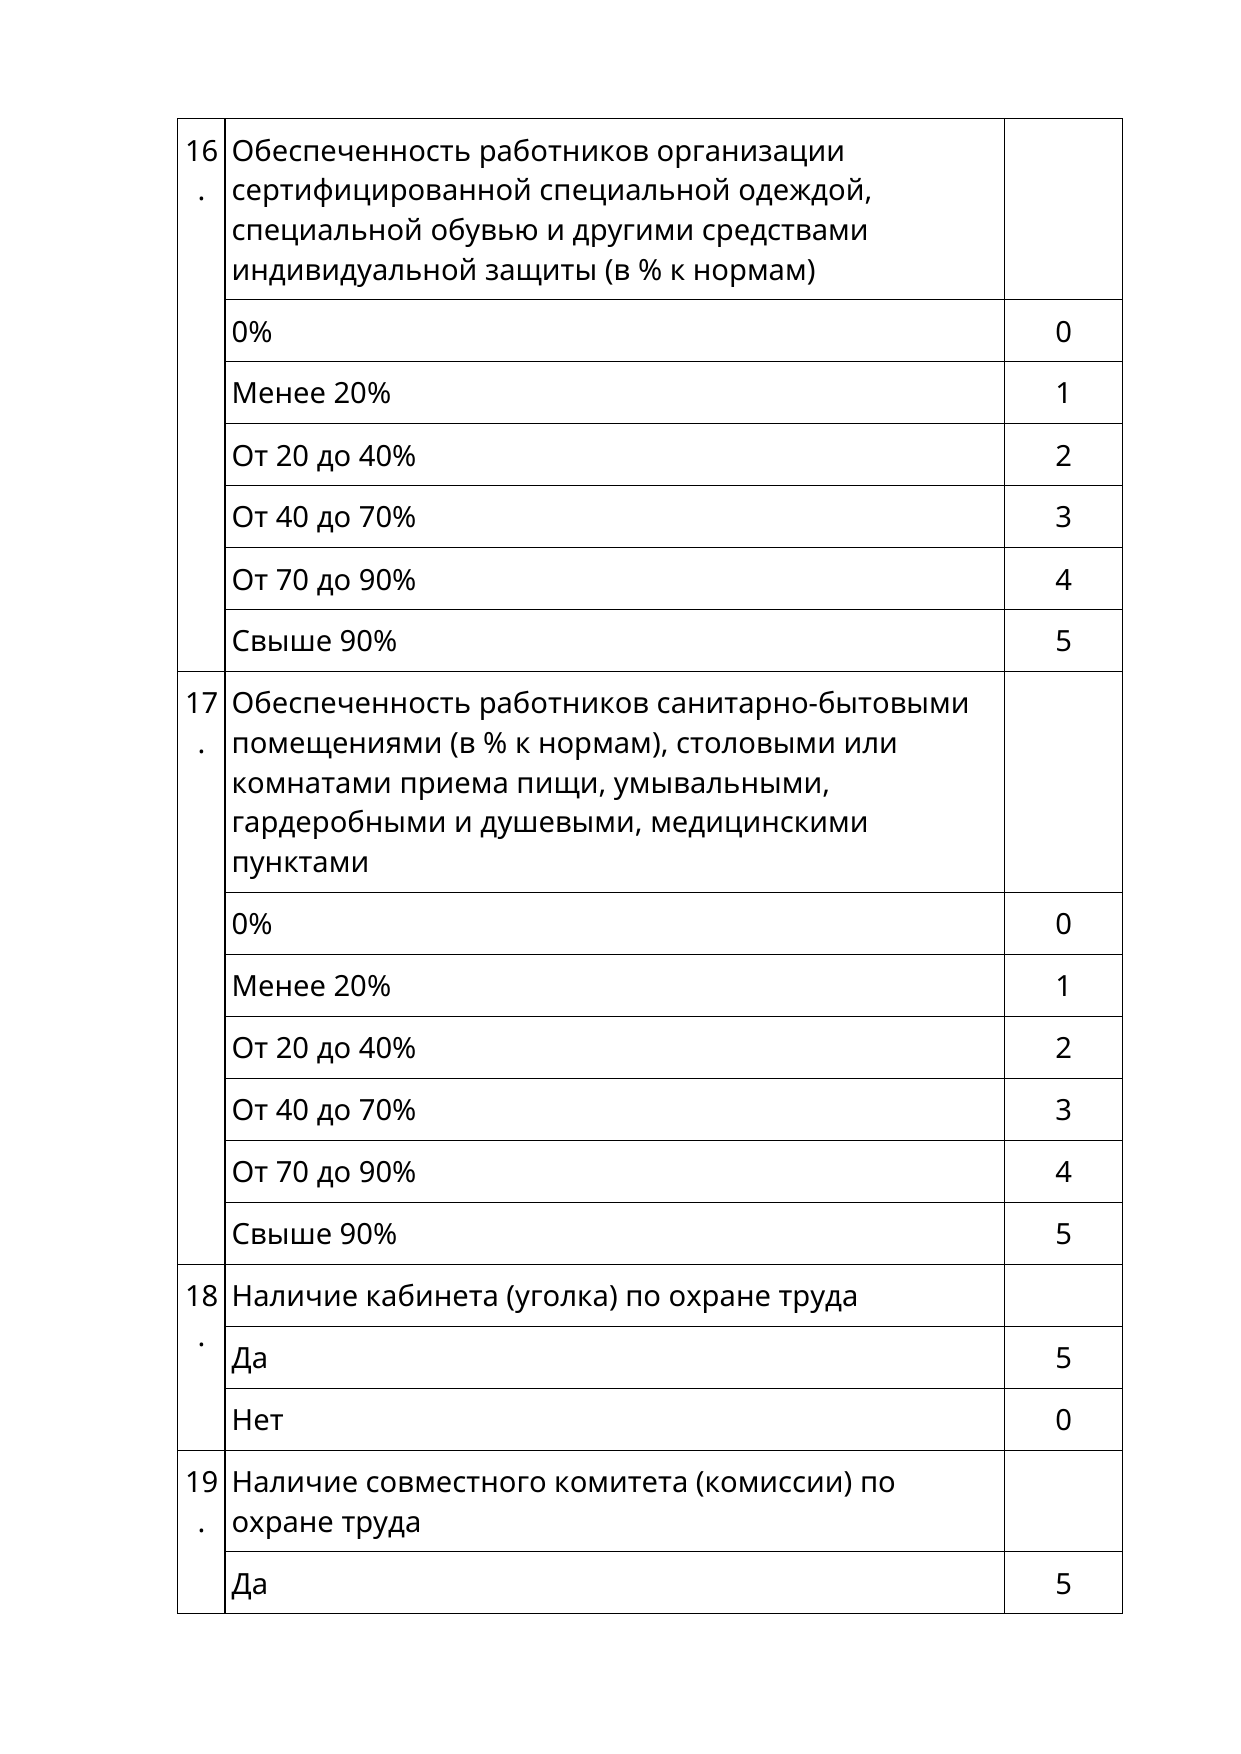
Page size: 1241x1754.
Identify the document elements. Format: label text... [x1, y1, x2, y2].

table_cell Наличие кабинета (уголка) по охране труда [226, 1265, 1004, 1326]
table_cell От 40 до 70% [226, 1079, 1004, 1140]
table_cell 3 [1005, 1079, 1122, 1140]
table_cell 0 [1005, 1389, 1122, 1449]
table_cell 4 [1005, 1141, 1122, 1202]
table_cell [1005, 1451, 1122, 1551]
table_cell Свыше 90% [226, 610, 1004, 671]
table_cell От 40 до 70% [226, 486, 1004, 547]
table_cell [1005, 119, 1122, 299]
table_cell От 20 до 40% [226, 1017, 1004, 1078]
table_cell 18. [178, 1265, 224, 1449]
table_cell Обеспеченность работников санитарно-бытовыми помещениями (в % к нормам), столовыми или комнатами приема пищи, умывальными, гардеробными и душевыми, медицинскими пунктами [226, 672, 1004, 892]
table_cell [1005, 672, 1122, 892]
table_cell 3 [1005, 486, 1122, 547]
table_cell Наличие совместного комитета (комиссии) по охране труда [226, 1451, 1004, 1551]
table_cell 2 [1005, 424, 1122, 485]
table_cell От 70 до 90% [226, 1141, 1004, 1202]
table_cell [1005, 1265, 1122, 1326]
table_cell Свыше 90% [226, 1203, 1004, 1264]
table_cell 5 [1005, 610, 1122, 671]
table_cell 5 [1005, 1203, 1122, 1264]
table_cell Менее 20% [226, 955, 1004, 1016]
table_cell 16. [178, 119, 224, 671]
table_cell Нет [226, 1389, 1004, 1449]
table_cell 5 [1005, 1552, 1122, 1613]
table_cell Менее 20% [226, 362, 1004, 423]
table_cell От 70 до 90% [226, 548, 1004, 609]
table_cell Обеспеченность работников организации сертифицированной специальной одеждой, специальной обувью и другими средствами индивидуальной защиты (в % к нормам) [226, 119, 1004, 299]
table_cell 0% [226, 300, 1004, 361]
table_cell 0 [1005, 300, 1122, 361]
table_cell 17. [178, 672, 224, 1264]
table_cell 5 [1005, 1327, 1122, 1388]
table_cell 2 [1005, 1017, 1122, 1078]
table_cell 0 [1005, 893, 1122, 954]
table_cell 19. [178, 1451, 224, 1613]
table_cell 0% [226, 893, 1004, 954]
table_cell 4 [1005, 548, 1122, 609]
table_cell Да [226, 1327, 1004, 1388]
table_cell Да [226, 1552, 1004, 1613]
table_cell 1 [1005, 955, 1122, 1016]
table_cell От 20 до 40% [226, 424, 1004, 485]
table_cell 1 [1005, 362, 1122, 423]
